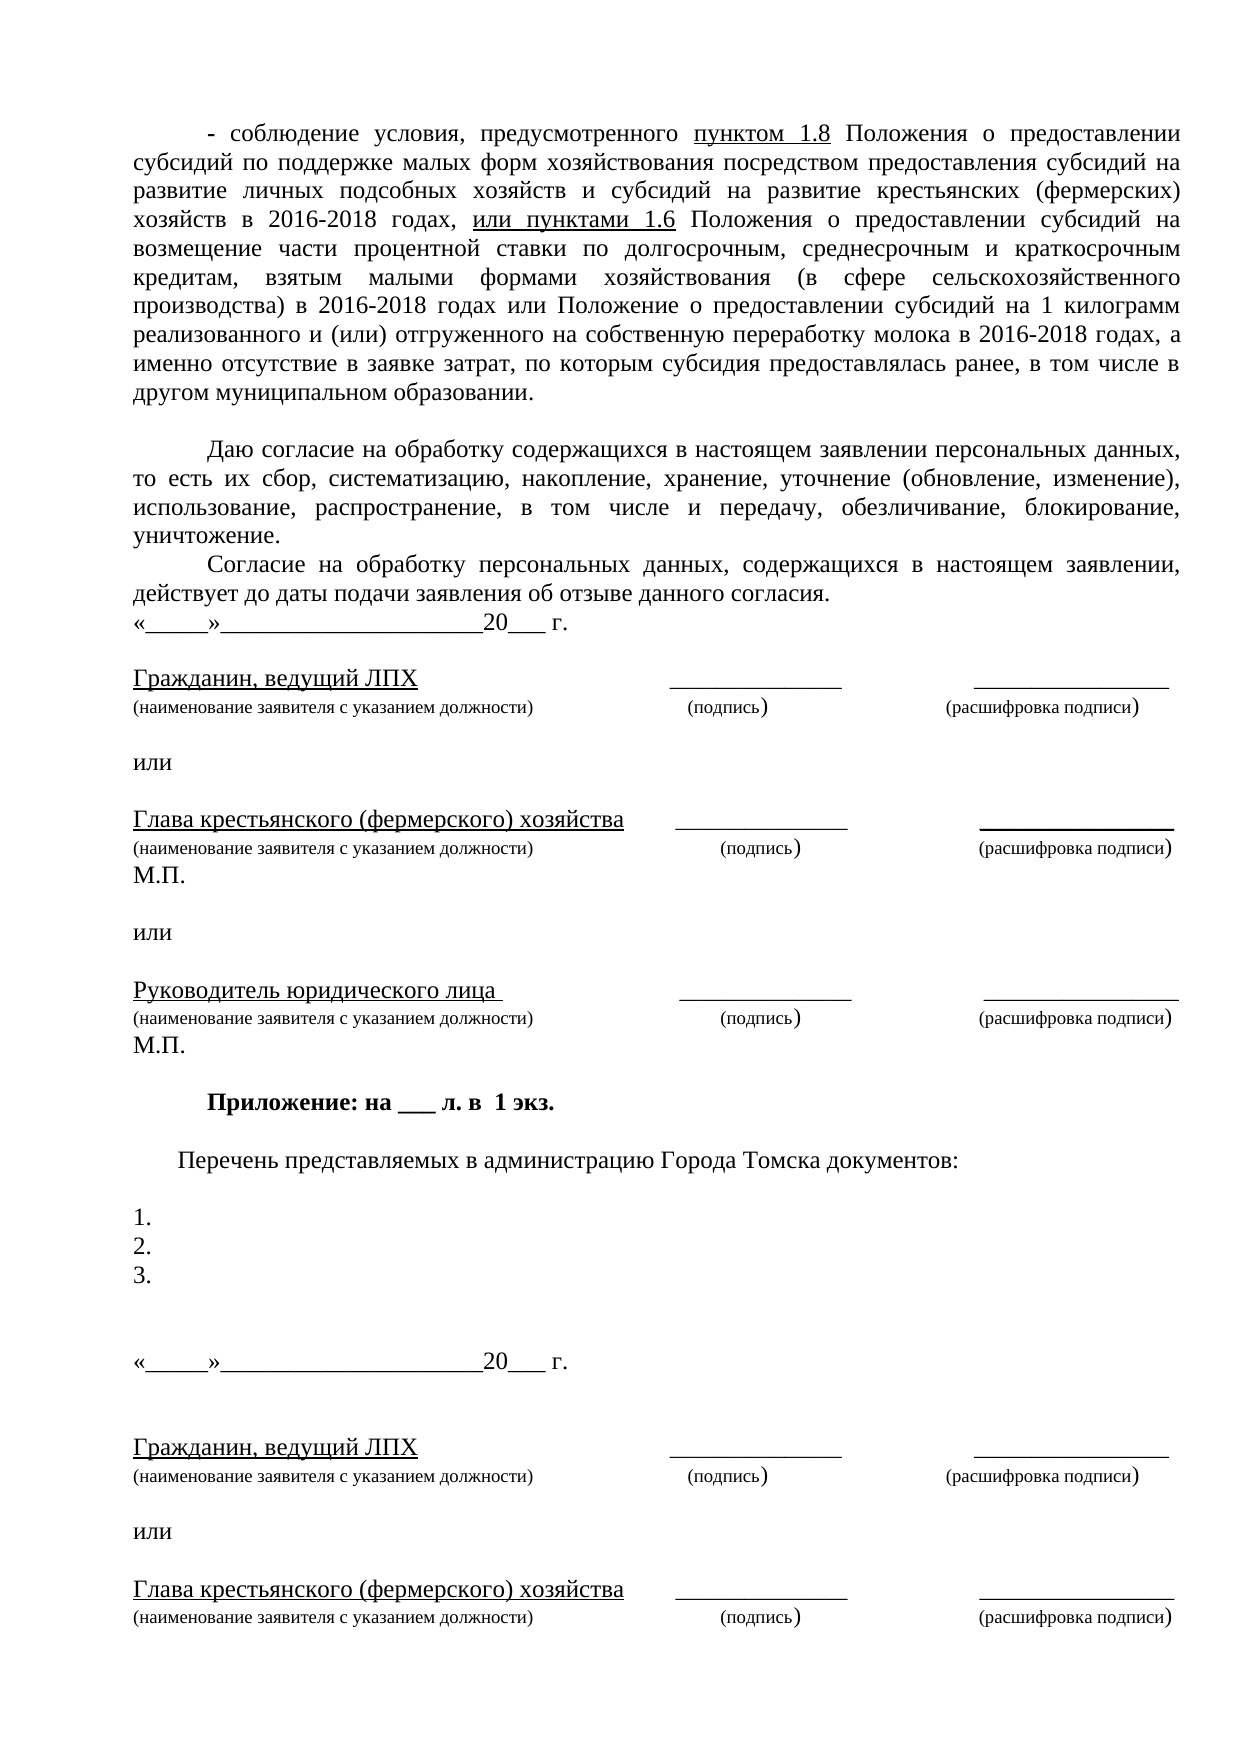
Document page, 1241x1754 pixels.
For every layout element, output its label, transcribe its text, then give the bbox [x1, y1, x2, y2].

title (наименование заявителя с указанием должности) (подпись) (расшифровка подписи) [133, 1461, 1181, 1487]
title Даю согласие на обработку содержащихся в настоящем заявлении персональных данных, то есть их сбор, систематизацию, накопление, хранение, уточнение (обновление, изменение), использование, распространение, в том числе и передачу, обезличивание, блокирование, уничтожение. [133, 434, 1181, 549]
title или [133, 917, 1181, 946]
title М.П. [133, 860, 1181, 888]
title Приложение: на ___ л. в 1 экз. [133, 1087, 1181, 1116]
title Глава крестьянского (фермерского) хозяйства _______________ _________________ [133, 804, 1181, 833]
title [133, 1602, 1181, 1629]
title Глава крестьянского (фермерского) хозяйства _______________ _________________ [133, 1574, 1181, 1602]
title «_____»_____________________20___ г. [133, 1346, 1181, 1375]
title 2. [133, 1231, 1181, 1260]
title (наименование заявителя с указанием должности) (подпись) (расшифровка подписи) [133, 692, 1181, 718]
title Гражданин, ведущий ЛПХ _______________ _________________ [133, 1432, 1181, 1461]
title или [133, 747, 1181, 776]
title (наименование заявителя с указанием должности) (подпись) (расшифровка подписи) [133, 1003, 1181, 1030]
title Руководитель юридического лица _______________ _________________ [133, 975, 1181, 1003]
title 1. [133, 1202, 1181, 1231]
title Перечень представляемых в администрацию Города Томска документов: [177, 1145, 1181, 1173]
title 3. [133, 1260, 1181, 1288]
title или [133, 1516, 1181, 1545]
title (наименование заявителя с указанием должности) (подпись) (расшифровка подписи) [133, 833, 1181, 860]
title Согласие на обработку персональных данных, содержащихся в настоящем заявлении, действует до даты подачи заявления об отзыве данного согласия. [133, 549, 1181, 607]
title - соблюдение условия, предусмотренного пунктом 1.8 Положения о предоставлении субсидий по поддержке малых форм хозяйствования посредством предоставления субсидий на развитие личных подсобных хозяйств и субсидий на развитие крестьянских (фермерских) хозяйств в 2016-2018 годах, или пунктами 1.6 Положения о предоставлении субсидий на возмещение части процентной ставки по долгосрочным, среднесрочным и краткосрочным кредитам, взятым малыми формами хозяйствования (в сфере сельскохозяйственного производства) в 2016-2018 годах или Положение о предоставлении субсидий на 1 килограмм реализованного и (или) отгруженного на собственную переработку молока в 2016-2018 годах, а именно отсутствие в заявке затрат, по которым субсидия предоставлялась ранее, в том числе в другом муниципальном образовании. [133, 118, 1181, 406]
title М.П. [133, 1030, 1181, 1058]
title Гражданин, ведущий ЛПХ _______________ _________________ [133, 663, 1181, 692]
title «_____»_____________________20___ г. [133, 607, 1181, 636]
